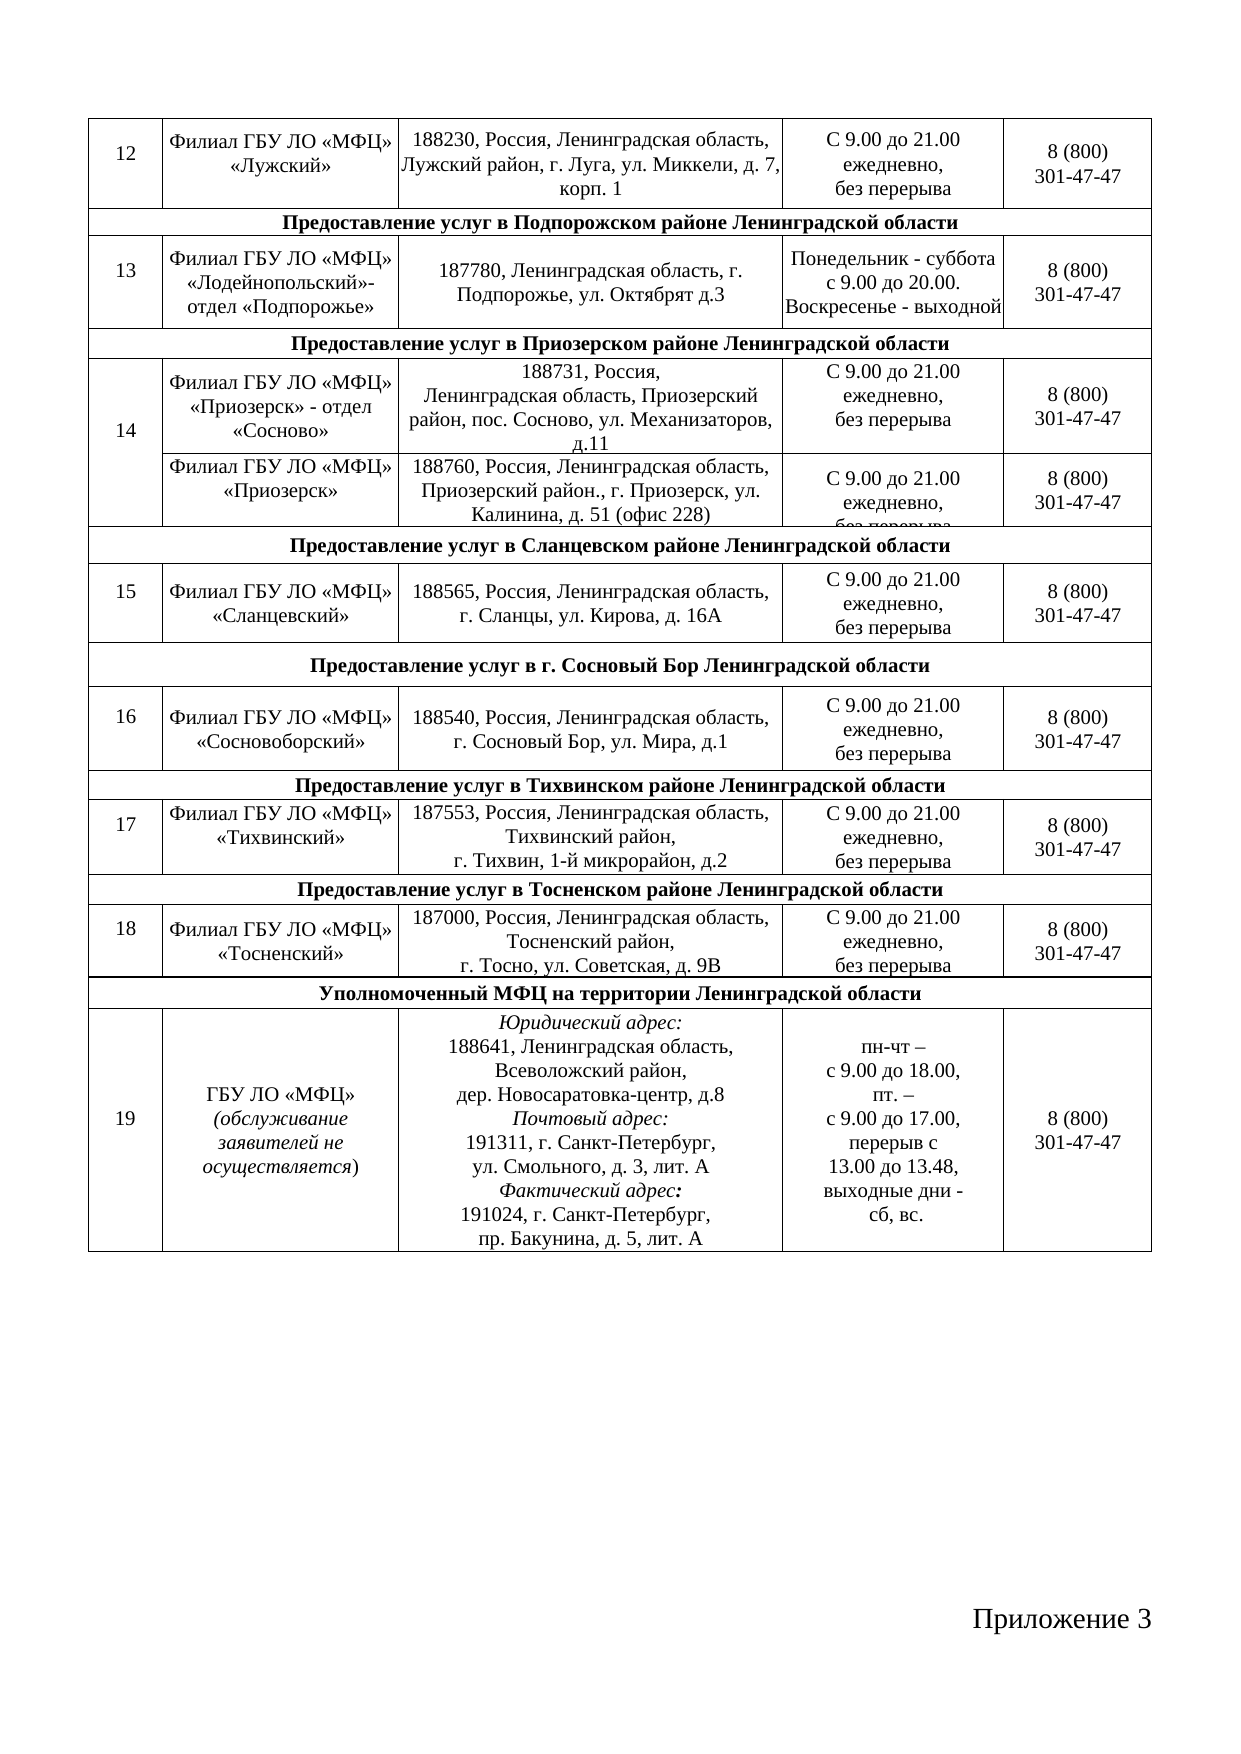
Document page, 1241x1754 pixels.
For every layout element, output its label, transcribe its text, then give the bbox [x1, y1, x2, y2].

table_cell Понедельник - суббота с 9.00 до 20.00. Воскресенье - выходной [783, 236, 1003, 328]
table_cell 17 [89, 800, 162, 874]
table_cell Филиал ГБУ ЛО «МФЦ» «Лужский» [163, 119, 398, 208]
table_cell С 9.00 до 21.00 ежедневно, без перерыва [783, 454, 1003, 526]
table_cell 188230, Россия, Ленинградская область, Лужский район, г. Луга, ул. Миккели, д. 7, корп. 1 [399, 119, 782, 208]
table_cell 187000, Россия, Ленинградская область, Тосненский район, г. Тосно, ул. Советская, д. 9В [399, 905, 782, 976]
table_cell С 9.00 до 21.00 ежедневно, без перерыва [783, 905, 1003, 976]
table_cell 13 [89, 236, 162, 328]
table_cell Филиал ГБУ ЛО «МФЦ» «Приозерск» [163, 454, 398, 526]
table_cell Предоставление услуг в Приозерском районе Ленинградской области [89, 329, 1151, 357]
table_cell 8 (800) 301-47-47 [1004, 905, 1151, 976]
table_cell 8 (800) 301-47-47 [1004, 119, 1151, 208]
table_cell 14 [89, 359, 162, 526]
table_cell пн-чт – с 9.00 до 18.00, пт. – с 9.00 до 17.00, перерыв с 13.00 до 13.48, выходные дни - сб, вс. [783, 1009, 1003, 1251]
table_cell Предоставление услуг в г. Сосновый Бор Ленинградской области [89, 643, 1151, 686]
table_cell Предоставление услуг в Подпорожском районе Ленинградской области [89, 209, 1151, 235]
table_cell 8 (800) 301-47-47 [1004, 564, 1151, 642]
table_cell Филиал ГБУ ЛО «МФЦ» «Тосненский» [163, 905, 398, 976]
table_cell С 9.00 до 21.00 ежедневно, без перерыва [783, 119, 1003, 208]
table_cell 188760, Россия, Ленинградская область, Приозерский район., г. Приозерск, ул. Калинина, д. 51 (офис 228) [399, 454, 782, 526]
table_cell 18 [89, 905, 162, 976]
table_cell 188731, Россия, Ленинградская область, Приозерский район, пос. Сосново, ул. Механизаторов, д.11 [399, 359, 782, 453]
table_cell С 9.00 до 21.00 ежедневно, без перерыва [783, 564, 1003, 642]
table_cell Филиал ГБУ ЛО «МФЦ» «Сланцевский» [163, 564, 398, 642]
table_cell С 9.00 до 21.00 ежедневно, без перерыва [783, 359, 1003, 453]
table_cell 8 (800) 301-47-47 [1004, 359, 1151, 453]
table_cell 12 [89, 119, 162, 208]
table_cell 187553, Россия, Ленинградская область, Тихвинский район, г. Тихвин, 1-й микрорайон, д.2 [399, 800, 782, 874]
text Приложение 3 [118, 1602, 1152, 1635]
table_cell 8 (800) 301-47-47 [1004, 1009, 1151, 1251]
table_cell Филиал ГБУ ЛО «МФЦ» «Сосновоборский» [163, 687, 398, 770]
table_cell 15 [89, 564, 162, 642]
table_cell Предоставление услуг в Тосненском районе Ленинградской области [89, 875, 1151, 904]
table_cell Филиал ГБУ ЛО «МФЦ» «Приозерск» - отдел «Сосново» [163, 359, 398, 453]
table_cell Уполномоченный МФЦ на территории Ленинградской области [89, 978, 1151, 1008]
table_cell 8 (800) 301-47-47 [1004, 687, 1151, 770]
table_cell С 9.00 до 21.00 ежедневно, без перерыва [783, 800, 1003, 874]
table_cell 8 (800) 301-47-47 [1004, 236, 1151, 328]
table_cell 188540, Россия, Ленинградская область, г. Сосновый Бор, ул. Мира, д.1 [399, 687, 782, 770]
table_cell 8 (800) 301-47-47 [1004, 454, 1151, 526]
table_cell 8 (800) 301-47-47 [1004, 800, 1151, 874]
table_cell 19 [89, 1009, 162, 1251]
table_cell С 9.00 до 21.00 ежедневно, без перерыва [783, 687, 1003, 770]
table_cell ГБУ ЛО «МФЦ» (обслуживание заявителей не осуществляется) [163, 1009, 398, 1251]
table_cell 187780, Ленинградская область, г. Подпорожье, ул. Октябрят д.3 [399, 236, 782, 328]
table_cell 188565, Россия, Ленинградская область, г. Сланцы, ул. Кирова, д. 16А [399, 564, 782, 642]
table_cell 16 [89, 687, 162, 770]
table_cell Предоставление услуг в Тихвинском районе Ленинградской области [89, 771, 1151, 799]
table_cell Филиал ГБУ ЛО «МФЦ» «Тихвинский» [163, 800, 398, 874]
table_cell Предоставление услуг в Сланцевском районе Ленинградской области [89, 527, 1151, 563]
table_cell Филиал ГБУ ЛО «МФЦ» «Лодейнопольский»-отдел «Подпорожье» [163, 236, 398, 328]
